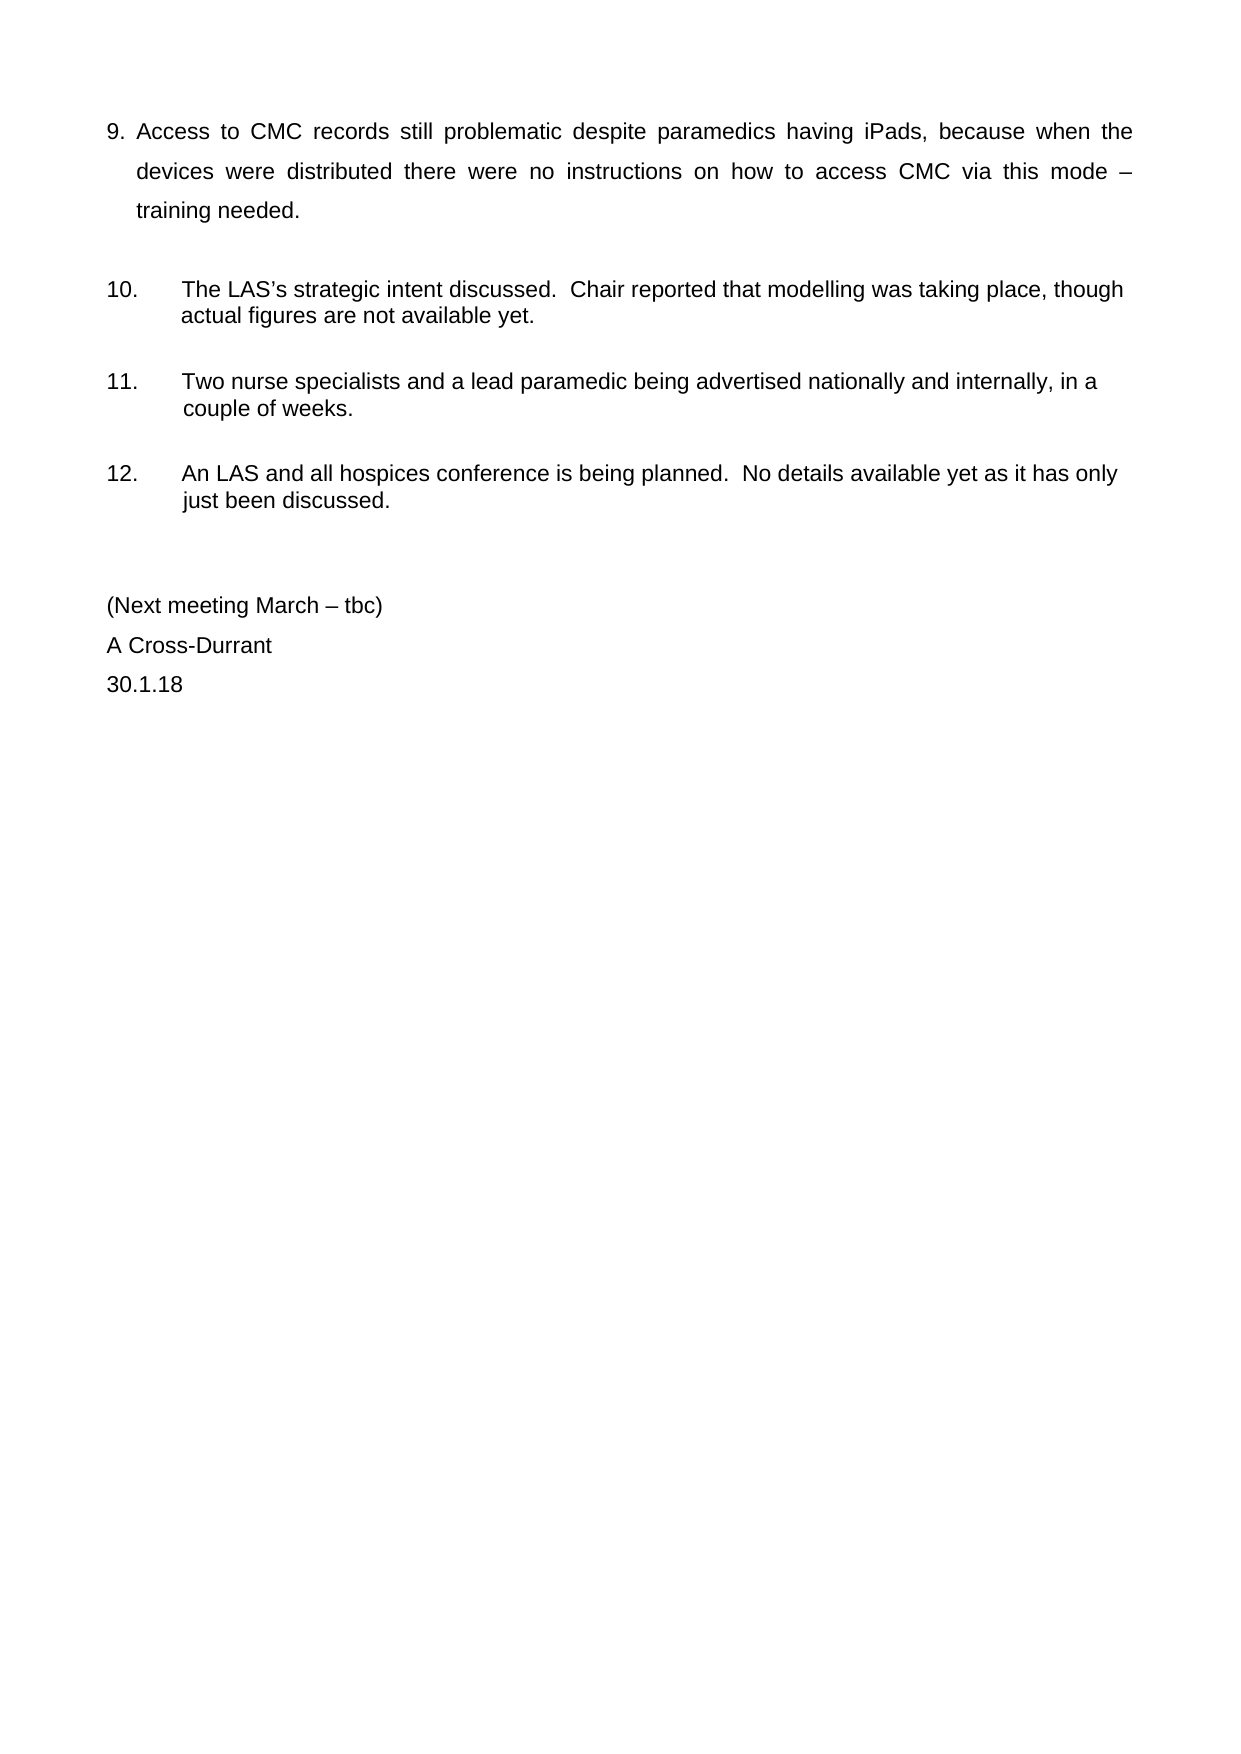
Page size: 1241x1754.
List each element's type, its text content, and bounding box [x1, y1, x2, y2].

text 30.1.18 [106, 671, 1134, 697]
text actual figures are not available yet. [92, 302, 1134, 329]
list Two nurse specialists and a lead paramedic being advertised nationally and internally, in a [106, 368, 1134, 394]
text couple of weeks. [106, 394, 1134, 421]
list An LAS and all hospices conference is being planned. No details available yet as it has only [106, 460, 1134, 487]
list Access to CMC records still problematic despite paramedics having iPads, because when the devices were distributed there were no instructions on how to access CMC via this mode – training needed. [106, 118, 1134, 223]
text (Next meeting March – tbc) [106, 592, 1134, 618]
text A Cross-Durrant [106, 632, 1134, 658]
text just been discussed. [106, 487, 1134, 513]
list The LAS’s strategic intent discussed. Chair reported that modelling was taking place, though [106, 276, 1134, 302]
